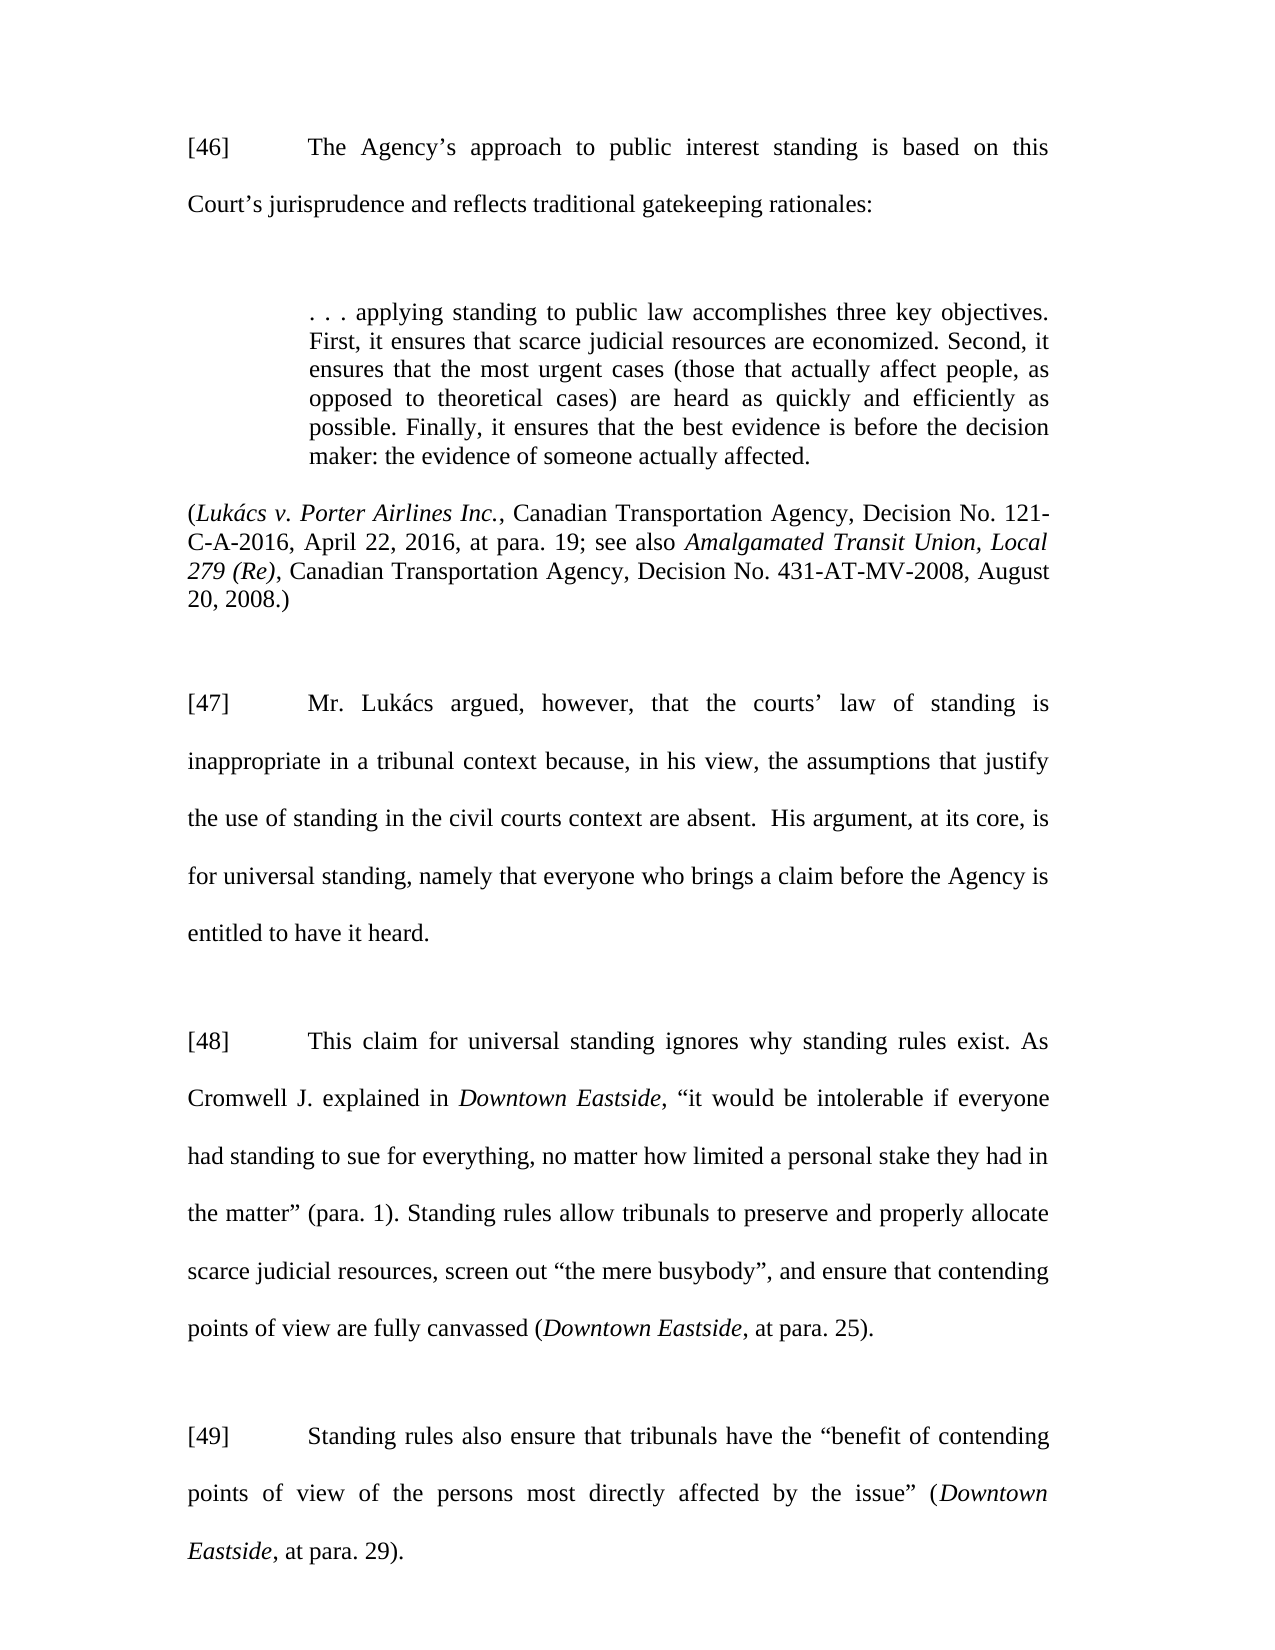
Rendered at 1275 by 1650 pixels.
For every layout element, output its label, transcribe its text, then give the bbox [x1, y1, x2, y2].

text Mr. Lukács argued, however, that the courts’ law of standing is inappropriate in a tribunal context because, in his view, the assumptions that justify the use of standing in the civil courts context are absent. His argument, at its core, is for universal standing, namely that everyone who brings a claim before the Agency is entitled to have it heard. [187, 688, 1050, 947]
text This claim for universal standing ignores why standing rules exist. As Cromwell J. explained in Downtown Eastside, “it would be intolerable if everyone had standing to sue for everything, no matter how limited a personal stake they had in the matter” (para. 1). Standing rules allow tribunals to preserve and properly allocate scarce judicial resources, screen out “the mere busybody”, and ensure that contending points of view are fully canvassed (Downtown Eastside, at para. 25). [187, 1026, 1050, 1342]
text The Agency’s approach to public interest standing is based on this Court’s jurisprudence and reflects traditional gatekeeping rationales: [187, 132, 1050, 218]
text (Lukács v. Porter Airlines Inc., Canadian Transportation Agency, Decision No. 121-C-A-2016, April 22, 2016, at para. 19; see also Amalgamated Transit Union, Local 279 (Re), Canadian Transportation Agency, Decision No. 431-AT-MV-2008, August 20, 2008.) [187, 498, 1050, 613]
text Standing rules also ensure that tribunals have the “benefit of contending points of view of the persons most directly affected by the issue” (Downtown Eastside, at para. 29). [187, 1421, 1050, 1564]
text . . . applying standing to public law accomplishes three key objectives. First, it ensures that scarce judicial resources are economized. Second, it ensures that the most urgent cases (those that actually affect people, as opposed to theoretical cases) are heard as quickly and efficiently as possible. Finally, it ensures that the best evidence is before the decision maker: the evidence of someone actually affected. [309, 297, 1050, 469]
